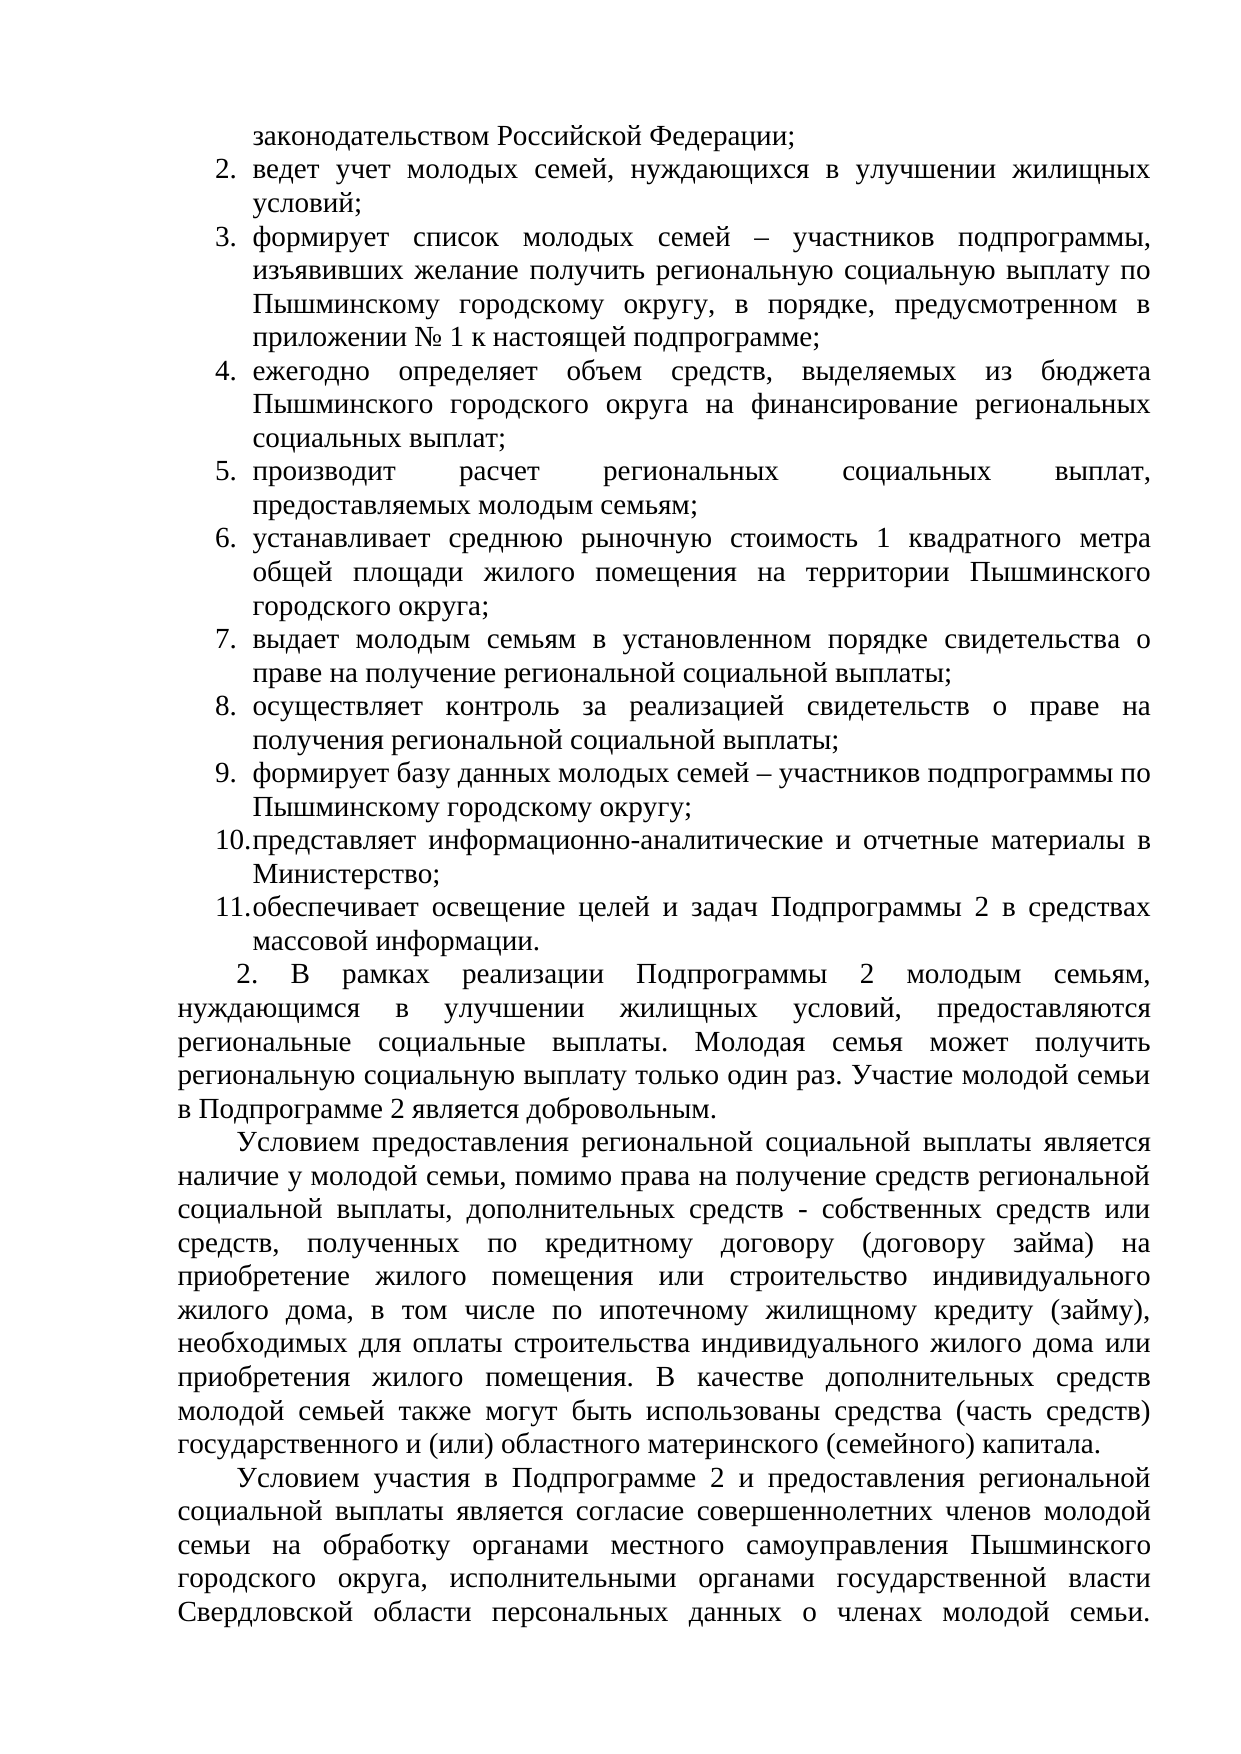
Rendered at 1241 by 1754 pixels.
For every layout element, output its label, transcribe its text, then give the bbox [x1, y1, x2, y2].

list представляет информационно-аналитические и отчетные материалы в Министерство; [215, 822, 1152, 889]
list выдает молодым семьям в установленном порядке свидетельства о праве на получение региональной социальной выплаты; [215, 621, 1152, 688]
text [177, 1460, 1152, 1627]
list формирует список молодых семей – участников подпрограммы, изъявивших желание получить региональную социальную выплату по Пышминскому городскому округу, в порядке, предусмотренном в приложении № 1 к настоящей подпрограмме; [215, 219, 1152, 353]
text Условием предоставления региональной социальной выплаты является наличие у молодой семьи, помимо права на получение средств региональной социальной выплаты, дополнительных средств - собственных средств или средств, полученных по кредитному договору (договору займа) на приобретение жилого помещения или строительство индивидуального жилого дома, в том числе по ипотечному жилищному кредиту (займу), необходимых для оплаты строительства индивидуального жилого дома или приобретения жилого помещения. В качестве дополнительных средств молодой семьей также могут быть использованы средства (часть средств) государственного и (или) областного материнского (семейного) капитала. [177, 1124, 1152, 1460]
list ведет учет молодых семей, нуждающихся в улучшении жилищных условий; [215, 152, 1152, 219]
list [215, 118, 1152, 152]
list обеспечивает освещение целей и задач Подпрограммы 2 в средствах массовой информации. [215, 889, 1152, 957]
list производит расчет региональных социальных выплат, предоставляемых молодым семьям; [215, 453, 1152, 521]
list формирует базу данных молодых семей – участников подпрограммы по Пышминскому городскому округу; [215, 755, 1152, 822]
list устанавливает среднюю рыночную стоимость 1 квадратного метра общей площади жилого помещения на территории Пышминского городского округа; [215, 521, 1152, 621]
list ежегодно определяет объем средств, выделяемых из бюджета Пышминского городского округа на финансирование региональных социальных выплат; [215, 353, 1152, 453]
text 2. В рамках реализации Подпрограммы 2 молодым семьям, нуждающимся в улучшении жилищных условий, предоставляются региональные социальные выплаты. Молодая семья может получить региональную социальную выплату только один раз. Участие молодой семьи в Подпрограмме 2 является добровольным. [177, 957, 1152, 1124]
list осуществляет контроль за реализацией свидетельств о праве на получения региональной социальной выплаты; [215, 688, 1152, 755]
